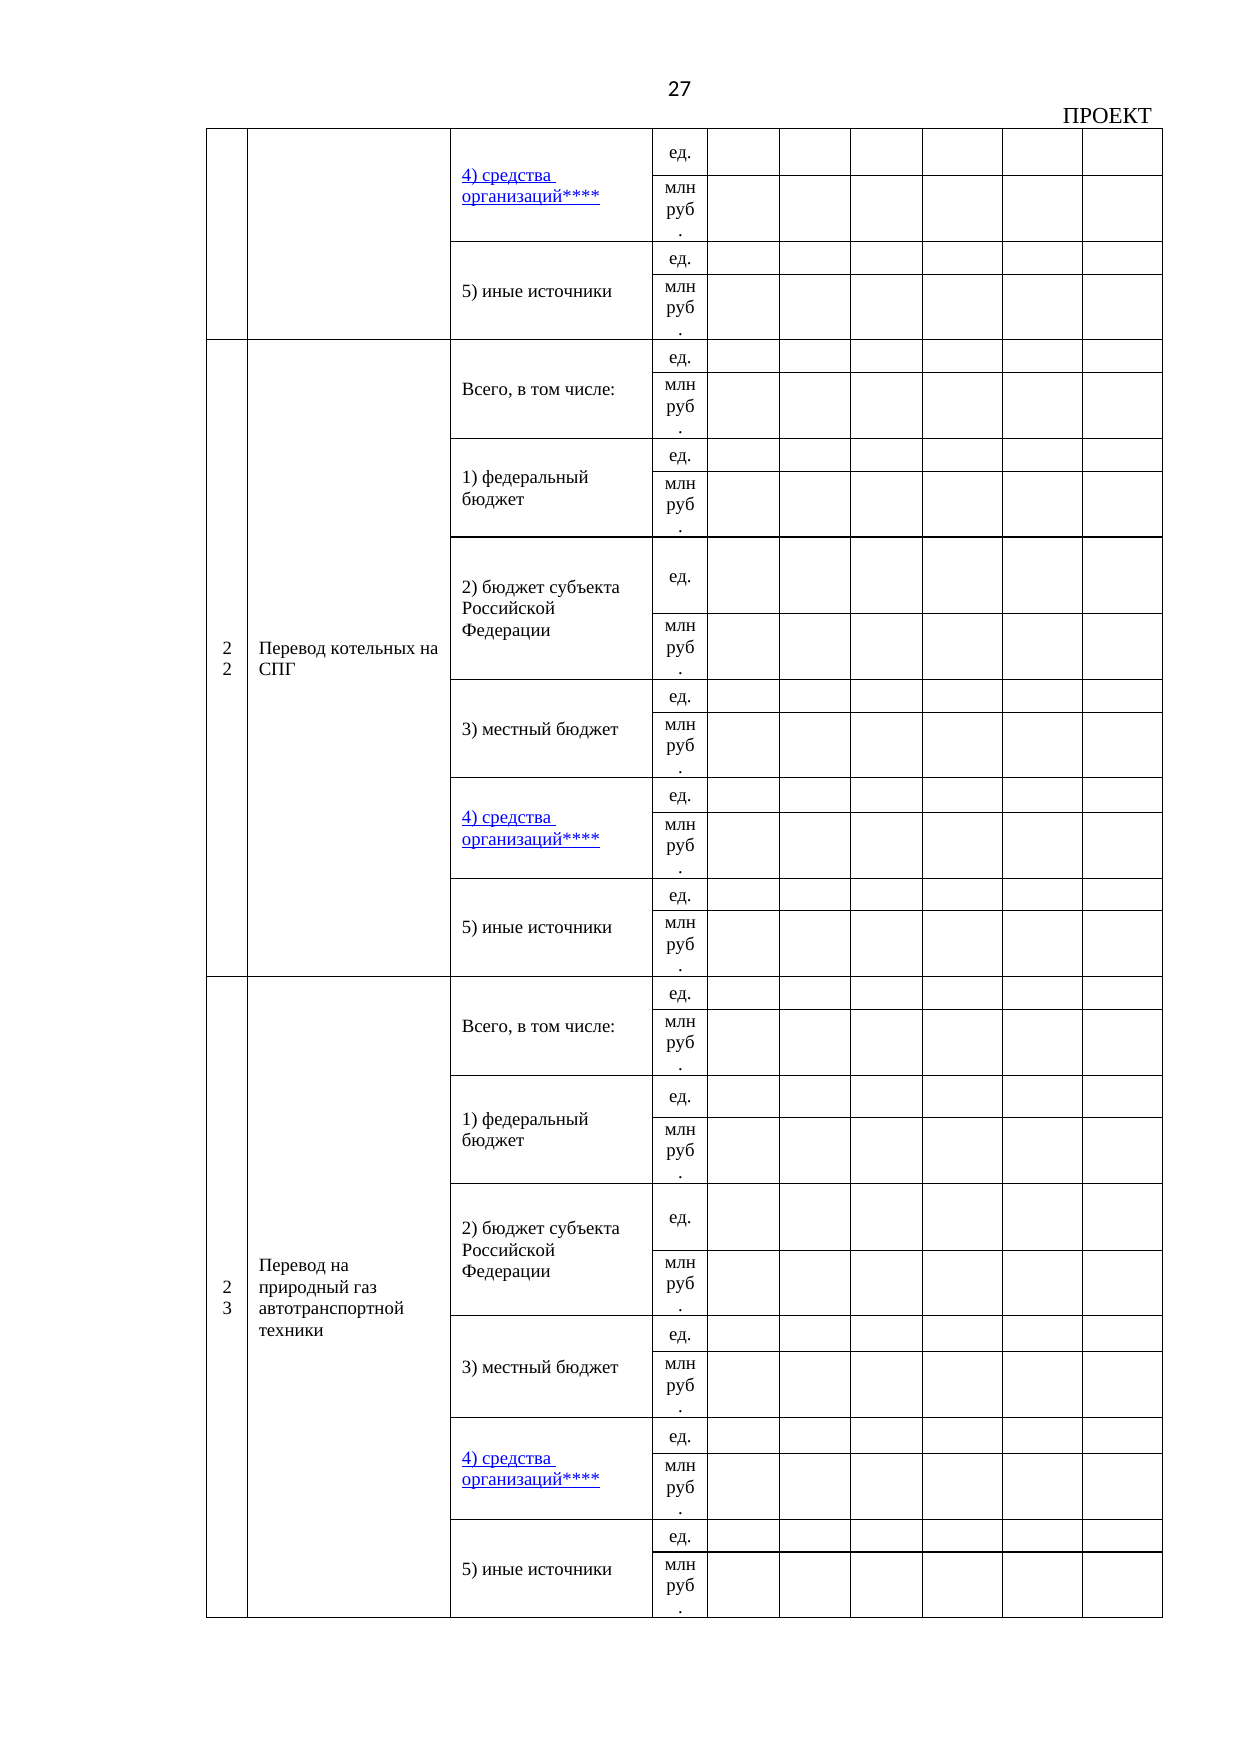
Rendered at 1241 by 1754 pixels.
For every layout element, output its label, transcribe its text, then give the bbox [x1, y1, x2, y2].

table_cell [708, 614, 779, 679]
table_cell [1003, 778, 1082, 812]
table_cell [708, 242, 779, 274]
table_cell [708, 680, 779, 712]
table_cell [780, 176, 850, 241]
table_cell [1083, 977, 1162, 1009]
table_cell [780, 1418, 850, 1453]
table_cell [708, 1352, 779, 1417]
table_cell [1003, 680, 1082, 712]
table_cell [851, 439, 922, 471]
table_cell млн руб. [653, 472, 707, 536]
table_cell ед. [653, 129, 707, 175]
table_cell [1003, 275, 1082, 339]
table_cell [1083, 813, 1162, 877]
table_cell ед. [653, 680, 707, 712]
table_cell [851, 340, 922, 372]
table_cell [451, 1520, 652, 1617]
table_cell [851, 129, 922, 175]
table_cell 5) иные источники [451, 879, 652, 976]
table_cell [708, 1316, 779, 1351]
table_cell [851, 275, 922, 339]
table_cell [1003, 1418, 1082, 1453]
table_cell [923, 813, 1002, 877]
table_cell [708, 1251, 779, 1315]
table_cell [1003, 472, 1082, 536]
table_cell [780, 1118, 850, 1182]
table_cell [851, 879, 922, 910]
table_cell ед. [653, 538, 707, 613]
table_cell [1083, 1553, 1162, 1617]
table_cell [708, 713, 779, 777]
table_cell [1003, 879, 1082, 910]
table_cell [851, 538, 922, 613]
table_cell [708, 373, 779, 438]
table_cell [923, 778, 1002, 812]
table_cell [780, 778, 850, 812]
table_cell [780, 439, 850, 471]
table_cell [1003, 911, 1082, 976]
table_cell [780, 1010, 850, 1074]
table_cell [923, 275, 1002, 339]
table_cell [1003, 1251, 1082, 1315]
table_cell [708, 1076, 779, 1117]
table_cell ед. [653, 1184, 707, 1249]
table_cell Перевод котельных на СПГ [248, 340, 450, 976]
table_cell [1003, 977, 1082, 1009]
table_cell [851, 813, 922, 877]
table_cell млн руб. [653, 373, 707, 438]
table_cell [708, 1118, 779, 1182]
table_cell [923, 176, 1002, 241]
table_cell [1083, 1352, 1162, 1417]
table_cell [1003, 1010, 1082, 1074]
table_cell [923, 439, 1002, 471]
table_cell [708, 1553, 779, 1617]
table_cell [780, 1251, 850, 1315]
table_cell [923, 129, 1002, 175]
table_cell млн руб. [653, 713, 707, 777]
table_cell 4) средства организаций**** [451, 129, 652, 241]
table_cell [780, 879, 850, 910]
table_cell [708, 129, 779, 175]
table_cell [708, 813, 779, 877]
table_cell [708, 778, 779, 812]
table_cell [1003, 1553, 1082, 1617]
table_cell Перевод на природный газ автотранспортной техники [248, 977, 450, 1617]
table_cell [1083, 680, 1162, 712]
table_cell [1003, 813, 1082, 877]
table_cell [1083, 1316, 1162, 1351]
table_cell [1003, 1076, 1082, 1117]
table_cell 1) федеральный бюджет [451, 439, 652, 536]
table_cell [780, 340, 850, 372]
table_cell 3) местный бюджет [451, 680, 652, 777]
table_cell [1003, 1454, 1082, 1519]
table_cell [1083, 1118, 1162, 1182]
table_cell 22 [207, 340, 247, 976]
table_cell [1083, 340, 1162, 372]
table_cell [1083, 439, 1162, 471]
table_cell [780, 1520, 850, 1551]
table_cell млн руб. [653, 1118, 707, 1182]
table_cell ед. [653, 242, 707, 274]
table_cell [708, 911, 779, 976]
table_cell [708, 340, 779, 372]
table_cell [1083, 713, 1162, 777]
table_cell [708, 538, 779, 613]
table_cell ед. [653, 1316, 707, 1351]
table_cell [1003, 1184, 1082, 1249]
table_cell [851, 614, 922, 679]
table_cell 23 [207, 977, 247, 1617]
table_cell [923, 614, 1002, 679]
table_cell ед. [653, 778, 707, 812]
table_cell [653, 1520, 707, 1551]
table_cell Всего, в том числе: [451, 340, 652, 438]
table_cell [708, 1418, 779, 1453]
table_cell [851, 176, 922, 241]
table_cell млн руб. [653, 176, 707, 241]
table_cell [1003, 614, 1082, 679]
table_cell [923, 713, 1002, 777]
table_cell [780, 129, 850, 175]
table_cell [923, 879, 1002, 910]
table_cell [923, 538, 1002, 613]
table_cell [923, 1316, 1002, 1351]
table_cell [1083, 129, 1162, 175]
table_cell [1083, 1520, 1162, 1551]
table_cell [923, 977, 1002, 1009]
table_cell млн руб. [653, 813, 707, 877]
table_cell [1003, 538, 1082, 613]
table_cell [851, 1418, 922, 1453]
table_cell 2) бюджет субъекта Российской Федерации [451, 538, 652, 679]
table_cell [1083, 472, 1162, 536]
table_cell [780, 614, 850, 679]
table_cell [780, 680, 850, 712]
table_cell [923, 1118, 1002, 1182]
table_cell [851, 1316, 922, 1351]
table_cell [780, 1076, 850, 1117]
table_cell [923, 1010, 1002, 1074]
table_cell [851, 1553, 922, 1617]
table_cell [1083, 1010, 1162, 1074]
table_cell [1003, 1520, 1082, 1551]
table_cell [780, 1184, 850, 1249]
table_cell [851, 1076, 922, 1117]
table_cell млн руб. [653, 1010, 707, 1074]
table_cell [708, 472, 779, 536]
table_cell Всего, в том числе: [451, 977, 652, 1074]
table_cell [851, 373, 922, 438]
table_cell [708, 879, 779, 910]
table_cell [851, 1184, 922, 1249]
table_cell ед. [653, 1418, 707, 1453]
table_cell [1083, 911, 1162, 976]
table_cell [851, 713, 922, 777]
table_cell [923, 1076, 1002, 1117]
table_cell [923, 373, 1002, 438]
table_cell 3) местный бюджет [451, 1316, 652, 1417]
table_cell [851, 911, 922, 976]
table_cell [1003, 129, 1082, 175]
table_cell млн руб. [653, 1454, 707, 1519]
table_cell ед. [653, 439, 707, 471]
table_cell [1003, 1316, 1082, 1351]
table_cell 1) федеральный бюджет [451, 1076, 652, 1182]
table_cell млн руб. [653, 911, 707, 976]
table_cell 5) иные источники [451, 242, 652, 339]
table_cell [923, 1352, 1002, 1417]
table_cell [923, 1251, 1002, 1315]
table_cell [780, 373, 850, 438]
table_cell [1083, 778, 1162, 812]
table_cell млн руб. [653, 1251, 707, 1315]
table_cell [780, 472, 850, 536]
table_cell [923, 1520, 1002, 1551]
table_cell [1083, 275, 1162, 339]
table_cell [923, 472, 1002, 536]
table_cell [708, 977, 779, 1009]
table_cell [1083, 614, 1162, 679]
table_cell [1003, 176, 1082, 241]
table_cell млн руб. [653, 1352, 707, 1417]
table_cell [780, 1454, 850, 1519]
table_cell [780, 1316, 850, 1351]
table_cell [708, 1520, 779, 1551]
table_cell 2) бюджет субъекта Российской Федерации [451, 1184, 652, 1315]
table_cell [851, 1454, 922, 1519]
table_cell [1003, 373, 1082, 438]
table_cell [780, 713, 850, 777]
table_cell [1083, 1076, 1162, 1117]
table_cell [1083, 1184, 1162, 1249]
table_cell ед. [653, 879, 707, 910]
table_cell [923, 340, 1002, 372]
table_cell ед. [653, 1076, 707, 1117]
table_cell [1083, 176, 1162, 241]
table_cell [780, 813, 850, 877]
table_cell [780, 977, 850, 1009]
table_cell 4) средства организаций**** [451, 1418, 652, 1519]
table_cell [1083, 538, 1162, 613]
table_cell [708, 1454, 779, 1519]
table_cell [923, 911, 1002, 976]
table_cell [1083, 1418, 1162, 1453]
table_cell [851, 778, 922, 812]
table_cell [851, 1251, 922, 1315]
table_cell [923, 242, 1002, 274]
table_cell [1083, 879, 1162, 910]
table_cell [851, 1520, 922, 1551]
table_cell ед. [653, 340, 707, 372]
table_cell [1003, 242, 1082, 274]
table_cell ед. [653, 977, 707, 1009]
table_cell [708, 1184, 779, 1249]
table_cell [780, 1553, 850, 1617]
table_cell [708, 176, 779, 241]
table_cell 4) средства организаций**** [451, 778, 652, 877]
table_cell [923, 680, 1002, 712]
table_cell [1083, 242, 1162, 274]
table_cell [1083, 1251, 1162, 1315]
table_cell [851, 1352, 922, 1417]
table_cell [851, 680, 922, 712]
table_cell [1003, 340, 1082, 372]
table_cell [708, 439, 779, 471]
table_cell [708, 275, 779, 339]
table_cell [1003, 713, 1082, 777]
table_cell [851, 977, 922, 1009]
table_cell [1003, 1352, 1082, 1417]
table_cell [780, 1352, 850, 1417]
table_cell [1003, 439, 1082, 471]
table_cell [851, 1010, 922, 1074]
table_cell млн руб. [653, 614, 707, 679]
table_cell [923, 1184, 1002, 1249]
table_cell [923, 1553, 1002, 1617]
table_cell [851, 1118, 922, 1182]
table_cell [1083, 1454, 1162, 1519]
table_cell [923, 1418, 1002, 1453]
table_cell [780, 242, 850, 274]
table_cell [780, 538, 850, 613]
table_cell [1083, 373, 1162, 438]
table_cell [851, 242, 922, 274]
table_cell [780, 911, 850, 976]
table_cell [780, 275, 850, 339]
table_cell [1003, 1118, 1082, 1182]
table_cell [923, 1454, 1002, 1519]
table_cell млн руб. [653, 275, 707, 339]
table_cell [708, 1010, 779, 1074]
table_cell [851, 472, 922, 536]
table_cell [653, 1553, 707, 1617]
